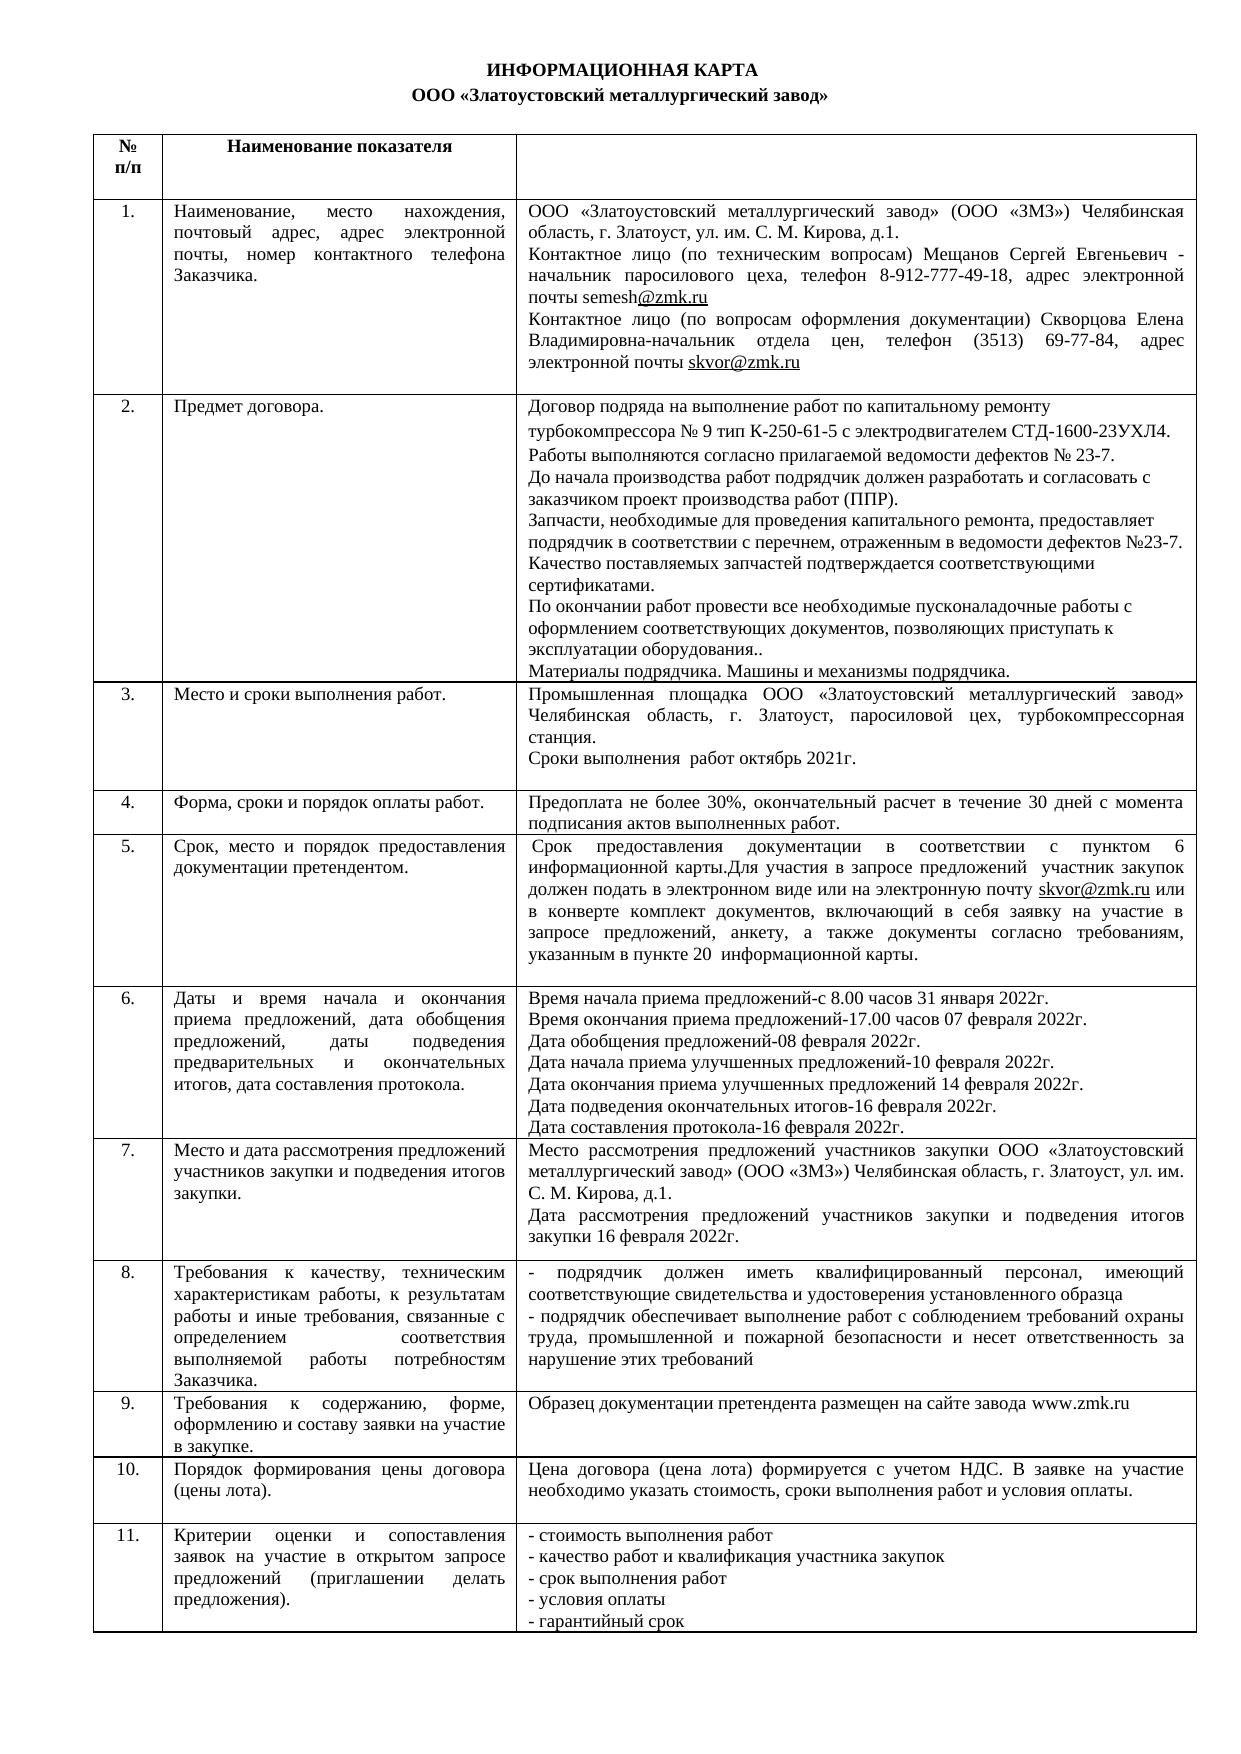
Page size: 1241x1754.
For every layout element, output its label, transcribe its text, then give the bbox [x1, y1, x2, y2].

table_cell Договор подряда на выполнение работ по капитальному ремонту турбокомпрессора № 9 тип К-250-61-5 с электродвигателем СТД-1600-23УХЛ4. Работы выполняются согласно прилагаемой ведомости дефектов № 23-7. До начала производства работ подрядчик должен разработать и согласовать с заказчиком проект производства работ (ППР). Запчасти, необходимые для проведения капитального ремонта, предоставляет подрядчик в соответствии с перечнем, отраженным в ведомости дефектов №23-7. Качество поставляемых запчастей подтверждается соответствующими сертификатами. По окончании работ провести все необходимые пусконаладочные работы с оформлением соответствующих документов, позволяющих приступать к эксплуатации оборудования.. Материалы подрядчика. Машины и механизмы подрядчика. [517, 395, 1196, 681]
table_cell Наименование, место нахождения, почтовый адрес, адрес электронной почты, номер контактного телефона Заказчика. [163, 200, 516, 394]
table_cell Место рассмотрения предложений участников закупки ООО «Златоустовский металлургический завод» (ООО «ЗМЗ») Челябинская область, г. Златоуст, ул. им. С. М. Кирова, д.1. Дата рассмотрения предложений участников закупки и подведения итогов закупки 16 февраля 2022г. [517, 1139, 1196, 1260]
table_cell Место и дата рассмотрения предложений участников закупки и подведения итогов закупки. [163, 1139, 516, 1260]
table_cell Срок предоставления документации в соответствии с пунктом 6 информационной карты.Для участия в запросе предложений участник закупок должен подать в электронном виде или на электронную почту skvor@zmk.ru или в конверте комплект документов, включающий в себя заявку на участие в запросе предложений, анкету, а также документы согласно требованиям, указанным в пункте 20 информационной карты. [517, 835, 1196, 986]
table_cell 7. [94, 1139, 162, 1260]
text ИНФОРМАЦИОННАЯ КАРТА [89, 59, 1152, 81]
table_cell Время начала приема предложений-с 8.00 часов 31 января 2022г. Время окончания приема предложений-17.00 часов 07 февраля 2022г. Дата обобщения предложений-08 февраля 2022г. Дата начала приема улучшенных предложений-10 февраля 2022г. Дата окончания приема улучшенных предложений 14 февраля 2022г. Дата подведения окончательных итогов-16 февраля 2022г. Дата составления протокола-16 февраля 2022г. [517, 987, 1196, 1138]
table_cell Промышленная площадка ООО «Златоустовский металлургический завод» Челябинская область, г. Златоуст, паросиловой цех, турбокомпрессорная станция. Сроки выполнения работ октябрь 2021г. [517, 683, 1196, 789]
text ООО «Златоустовский металлургический завод» [89, 84, 1152, 106]
table_cell 3. [94, 683, 162, 789]
table_cell Предмет договора. [163, 395, 516, 681]
table_header [517, 135, 1196, 198]
table_cell 11. [94, 1524, 162, 1631]
table_cell Срок, место и порядок предоставления документации претендентом. [163, 835, 516, 986]
table_cell Критерии оценки и сопоставления заявок на участие в открытом запросе предложений (приглашении делать предложения). [163, 1524, 516, 1631]
table_cell Место и сроки выполнения работ. [163, 683, 516, 789]
table_cell 2. [94, 395, 162, 681]
table_cell Требования к содержанию, форме, оформлению и составу заявки на участие в закупке. [163, 1392, 516, 1456]
table_cell - подрядчик должен иметь квалифицированный персонал, имеющий соответствующие свидетельства и удостоверения установленного образца - подрядчик обеспечивает выполнение работ с соблюдением требований охраны труда, промышленной и пожарной безопасности и несет ответственность за нарушение этих требований [517, 1261, 1196, 1391]
table_cell ООО «Златоустовский металлургический завод» (ООО «ЗМЗ») Челябинская область, г. Златоуст, ул. им. С. М. Кирова, д.1. Контактное лицо (по техническим вопросам) Мещанов Сергей Евгеньевич - начальник паросилового цеха, телефон 8-912-777-49-18, адрес электронной почты semesh@zmk.ru Контактное лицо (по вопросам оформления документации) Скворцова Елена Владимировна-начальник отдела цен, телефон (3513) 69-77-84, адрес электронной почты skvor@zmk.ru [517, 200, 1196, 394]
table_header Наименование показателя [163, 135, 516, 198]
table_cell Образец документации претендента размещен на сайте завода www.zmk.ru [517, 1392, 1196, 1456]
table_cell 10. [94, 1458, 162, 1522]
table_cell 8. [94, 1261, 162, 1391]
table_cell Порядок формирования цены договора (цены лота). [163, 1458, 516, 1522]
table_header № п/п [94, 135, 162, 198]
table_cell 9. [94, 1392, 162, 1456]
table_cell 1. [94, 200, 162, 394]
table_cell Цена договора (цена лота) формируется с учетом НДС. В заявке на участие необходимо указать стоимость, сроки выполнения работ и условия оплаты. [517, 1458, 1196, 1522]
table_cell Форма, сроки и порядок оплаты работ. [163, 791, 516, 834]
table_cell Даты и время начала и окончания приема предложений, дата обобщения предложений, даты подведения предварительных и окончательных итогов, дата составления протокола. [163, 987, 516, 1138]
table_cell 6. [94, 987, 162, 1138]
table_cell - стоимость выполнения работ - качество работ и квалификация участника закупок - срок выполнения работ - условия оплаты - гарантийный срок [517, 1524, 1196, 1631]
table_cell 5. [94, 835, 162, 986]
table_cell Предоплата не более 30%, окончательный расчет в течение 30 дней с момента подписания актов выполненных работ. [517, 791, 1196, 834]
table_cell 4. [94, 791, 162, 834]
table_cell Требования к качеству, техническим характеристикам работы, к результатам работы и иные требования, связанные с определением соответствия выполняемой работы потребностям Заказчика. [163, 1261, 516, 1391]
